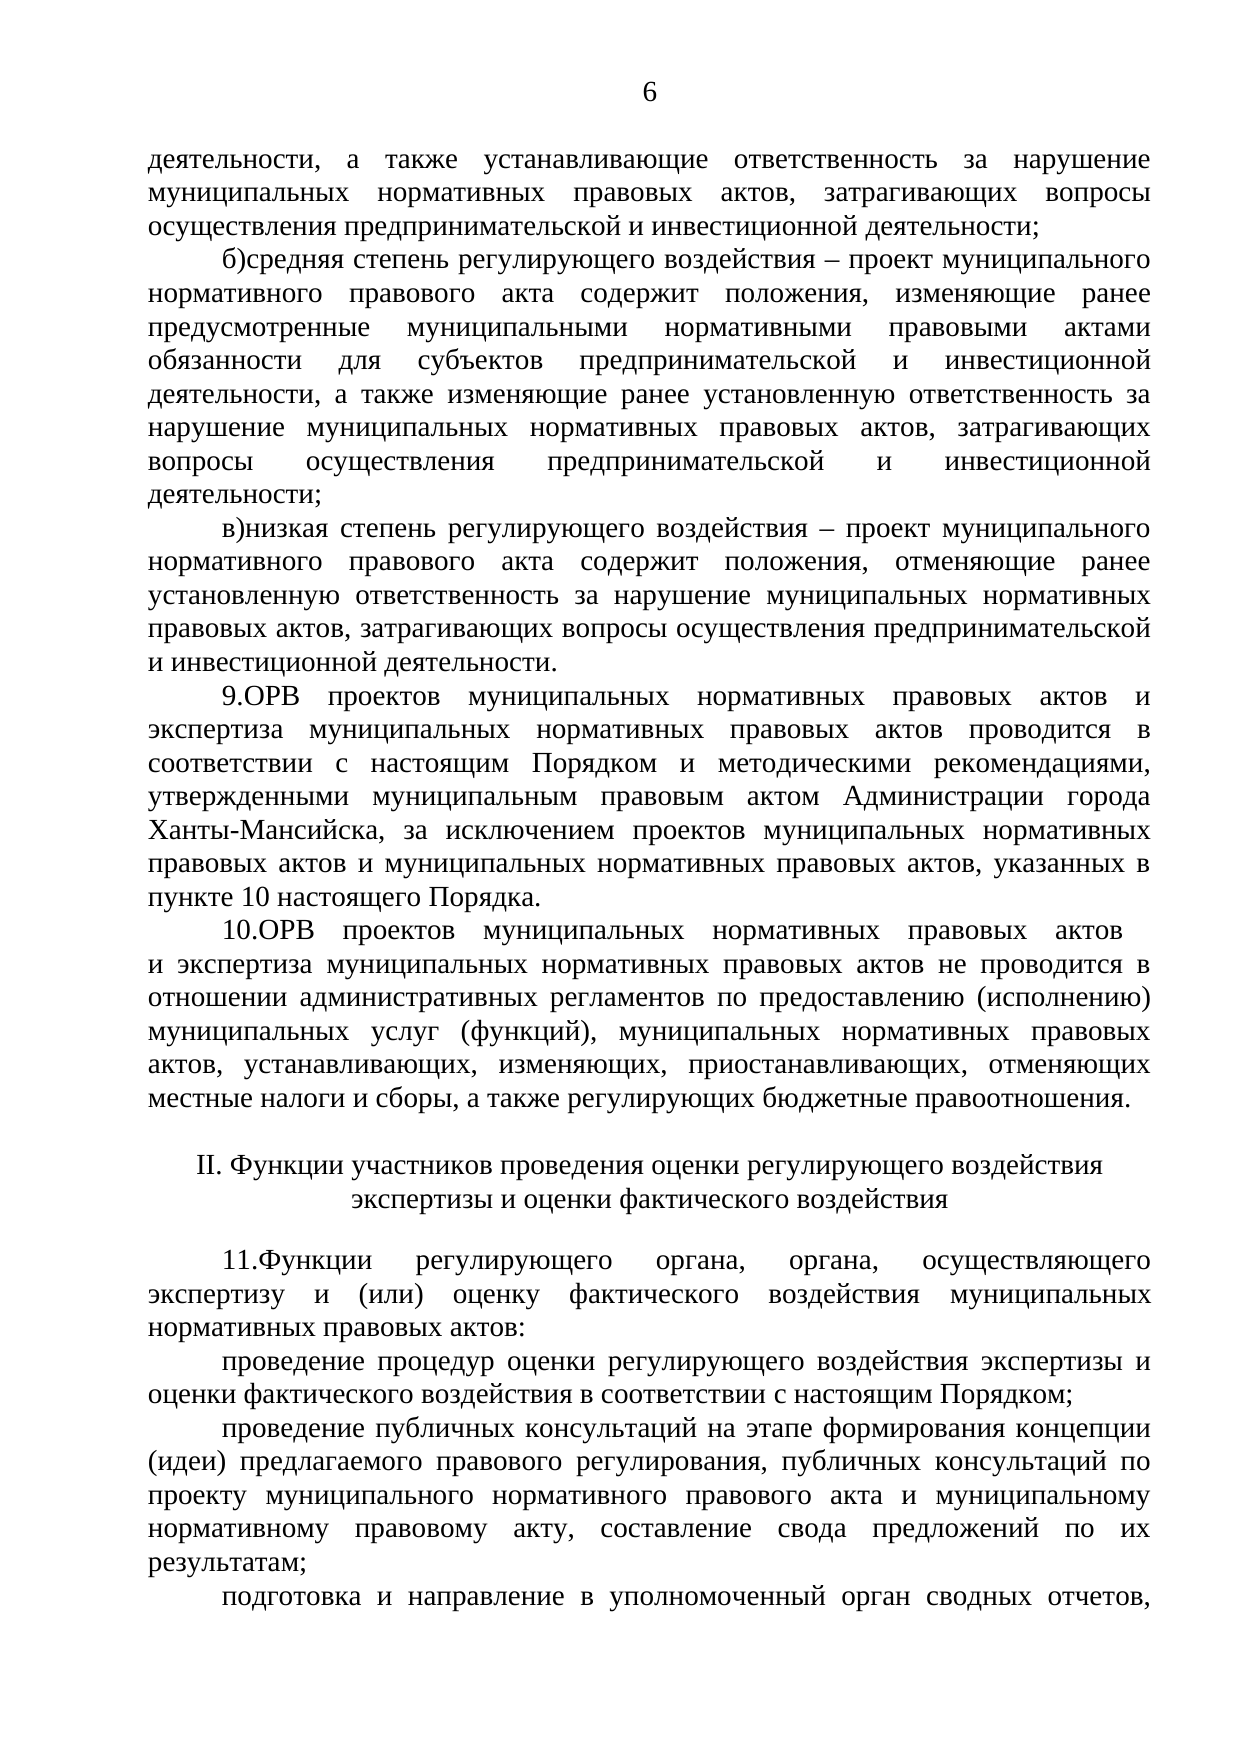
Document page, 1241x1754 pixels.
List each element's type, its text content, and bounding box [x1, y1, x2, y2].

text б)средняя степень регулирующего воздействия – проект муниципального нормативного правового акта содержит положения, изменяющие ранее предусмотренные муниципальными нормативными правовыми актами обязанности для субъектов предпринимательской и инвестиционной деятельности, а также изменяющие ранее установленную ответственность за нарушение муниципальных нормативных правовых актов, затрагивающих вопросы осуществления предпринимательской и инвестиционной деятельности; [148, 242, 1152, 510]
text 9.ОРВ проектов муниципальных нормативных правовых актов и экспертиза муниципальных нормативных правовых актов проводится в соответствии с настоящим Порядком и методическими рекомендациями, утвержденными муниципальным правовым актом Администрации города Ханты-Мансийска, за исключением проектов муниципальных нормативных правовых актов и муниципальных нормативных правовых актов, указанных в пункте 10 настоящего Порядка. [148, 678, 1152, 912]
text 11.Функции регулирующего органа, органа, осуществляющего экспертизу и (или) оценку фактического воздействия муниципальных нормативных правовых актов: [148, 1242, 1152, 1343]
text II. Функции участников проведения оценки регулирующего воздействия [148, 1147, 1152, 1181]
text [148, 1578, 1152, 1611]
text в)низкая степень регулирующего воздействия – проект муниципального нормативного правового акта содержит положения, отменяющие ранее установленную ответственность за нарушение муниципальных нормативных правовых актов, затрагивающих вопросы осуществления предпринимательской и инвестиционной деятельности. [148, 510, 1152, 678]
text проведение публичных консультаций на этапе формирования концепции (идеи) предлагаемого правового регулирования, публичных консультаций по проекту муниципального нормативного правового акта и муниципальному нормативному правовому акту, составление свода предложений по их результатам; [148, 1410, 1152, 1578]
text экспертизы и оценки фактического воздействия [148, 1181, 1152, 1214]
text проведение процедур оценки регулирующего воздействия экспертизы и оценки фактического воздействия в соответствии с настоящим Порядком; [148, 1343, 1152, 1410]
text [148, 141, 1152, 242]
text 10.ОРВ проектов муниципальных нормативных правовых актов и экспертиза муниципальных нормативных правовых актов не проводится в отношении административных регламентов по предоставлению (исполнению) муниципальных услуг (функций), муниципальных нормативных правовых актов, устанавливающих, изменяющих, приостанавливающих, отменяющих местные налоги и сборы, а также регулирующих бюджетные правоотношения. [148, 912, 1152, 1114]
